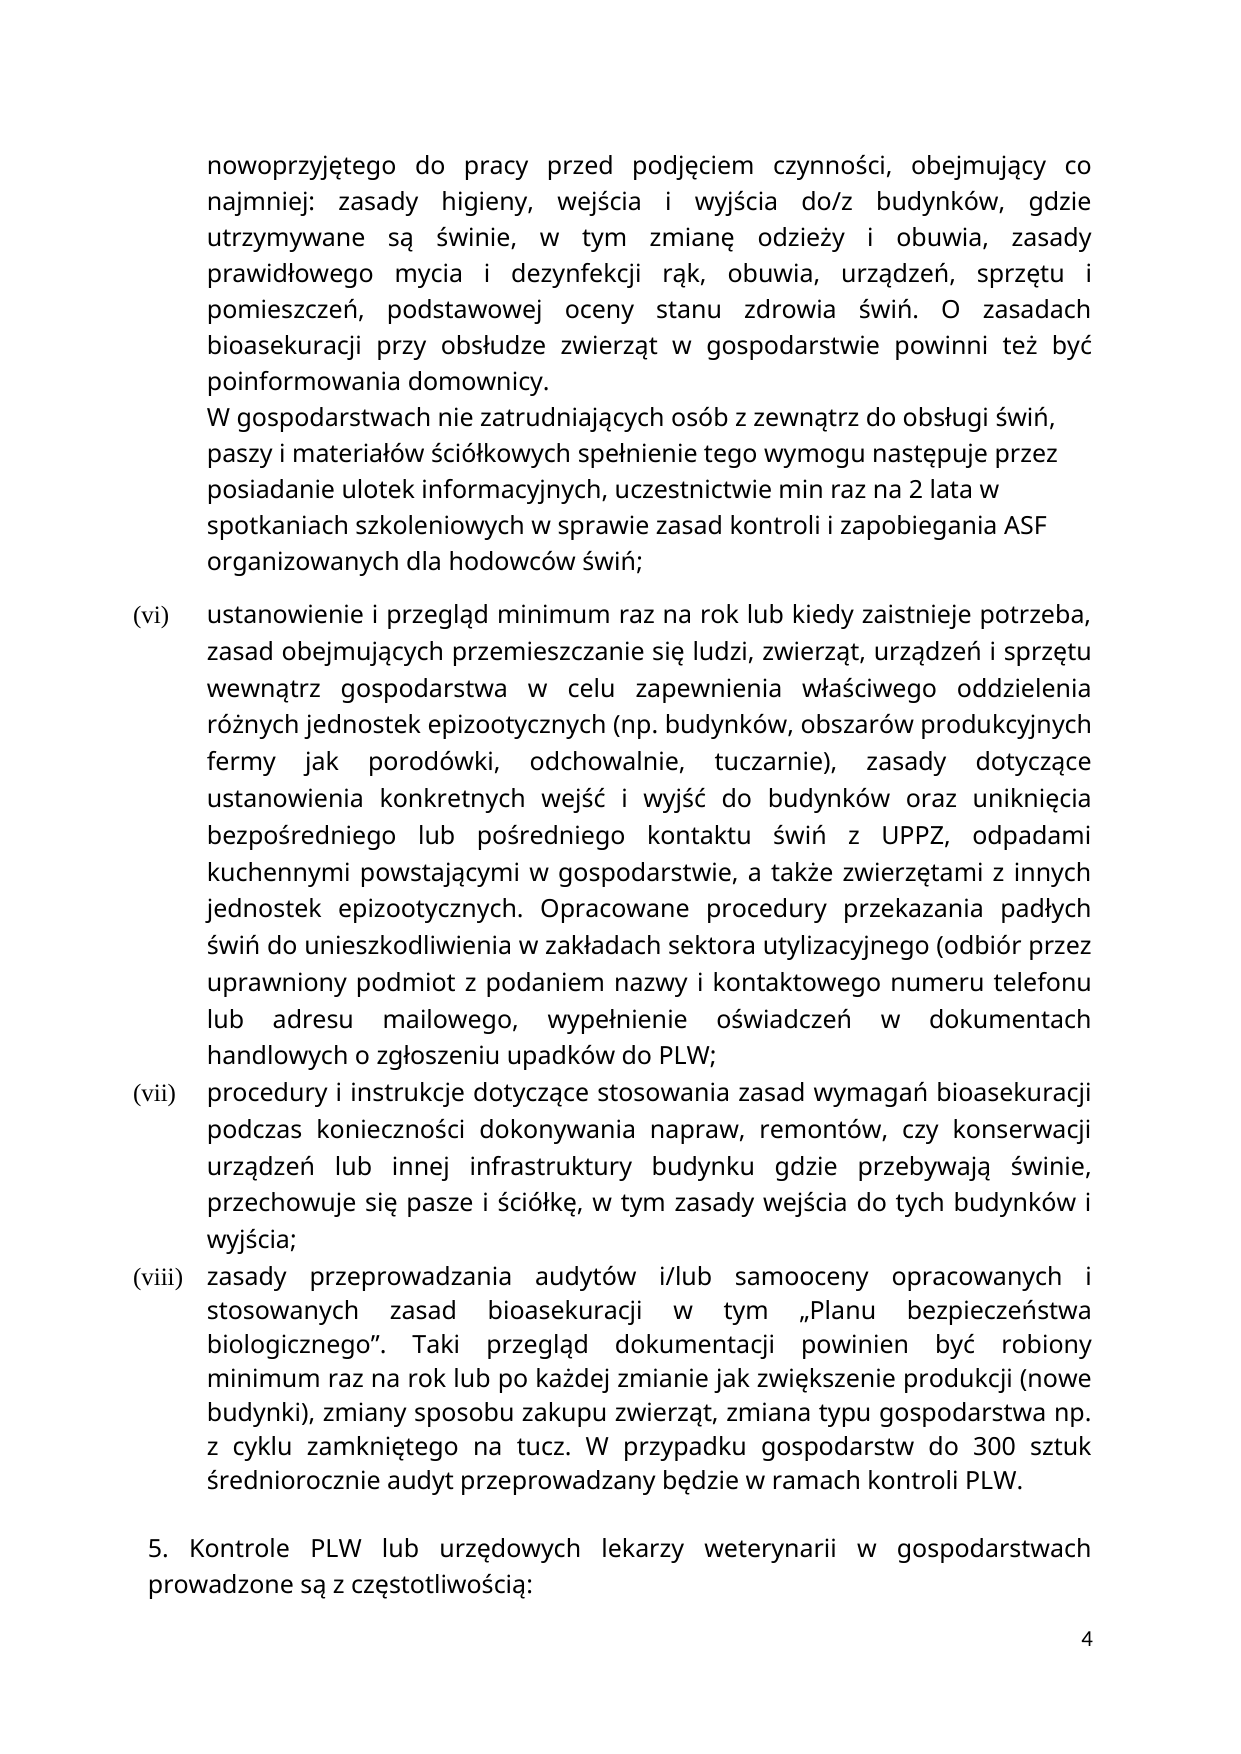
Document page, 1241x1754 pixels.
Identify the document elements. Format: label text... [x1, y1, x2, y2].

list ustanowienie i przegląd minimum raz na rok lub kiedy zaistnieje potrzeba, zasad obejmujących przemieszczanie się ludzi, zwierząt, urządzeń i sprzętu wewnątrz gospodarstwa w celu zapewnienia właściwego oddzielenia różnych jednostek epizootycznych (np. budynków, obszarów produkcyjnych fermy jak porodówki, odchowalnie, tuczarnie), zasady dotyczące ustanowienia konkretnych wejść i wyjść do budynków oraz uniknięcia bezpośredniego lub pośredniego kontaktu świń z UPPZ, odpadami kuchennymi powstającymi w gospodarstwie, a także zwierzętami z innych jednostek epizootycznych. Opracowane procedury przekazania padłych świń do unieszkodliwienia w zakładach sektora utylizacyjnego (odbiór przez uprawniony podmiot z podaniem nazwy i kontaktowego numeru telefonu lub adresu mailowego, wypełnienie oświadczeń w dokumentach handlowych o zgłoszeniu upadków do PLW; [133, 597, 1093, 1072]
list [133, 148, 1093, 398]
list procedury i instrukcje dotyczące stosowania zasad wymagań bioasekuracji podczas konieczności dokonywania napraw, remontów, czy konserwacji urządzeń lub innej infrastruktury budynku gdzie przebywają świnie, przechowuje się pasze i ściółkę, w tym zasady wejścia do tych budynków i wyjścia; [133, 1075, 1093, 1256]
text W gospodarstwach nie zatrudniających osób z zewnątrz do obsługi świń, paszy i materiałów ściółkowych spełnienie tego wymogu następuje przez posiadanie ulotek informacyjnych, uczestnictwie min raz na 2 lata w spotkaniach szkoleniowych w sprawie zasad kontroli i zapobiegania ASF organizowanych dla hodowców świń; [207, 400, 1093, 578]
text 5. Kontrole PLW lub urzędowych lekarzy weterynarii w gospodarstwach prowadzone są z częstotliwością: [148, 1531, 1093, 1601]
list zasady przeprowadzania audytów i/lub samooceny opracowanych i stosowanych zasad bioasekuracji w tym „Planu bezpieczeństwa biologicznego”. Taki przegląd dokumentacji powinien być robiony minimum raz na rok lub po każdej zmianie jak zwiększenie produkcji (nowe budynki), zmiany sposobu zakupu zwierząt, zmiana typu gospodarstwa np. z cyklu zamkniętego na tucz. W przypadku gospodarstw do 300 sztuk średniorocznie audyt przeprowadzany będzie w ramach kontroli PLW. [133, 1259, 1093, 1497]
